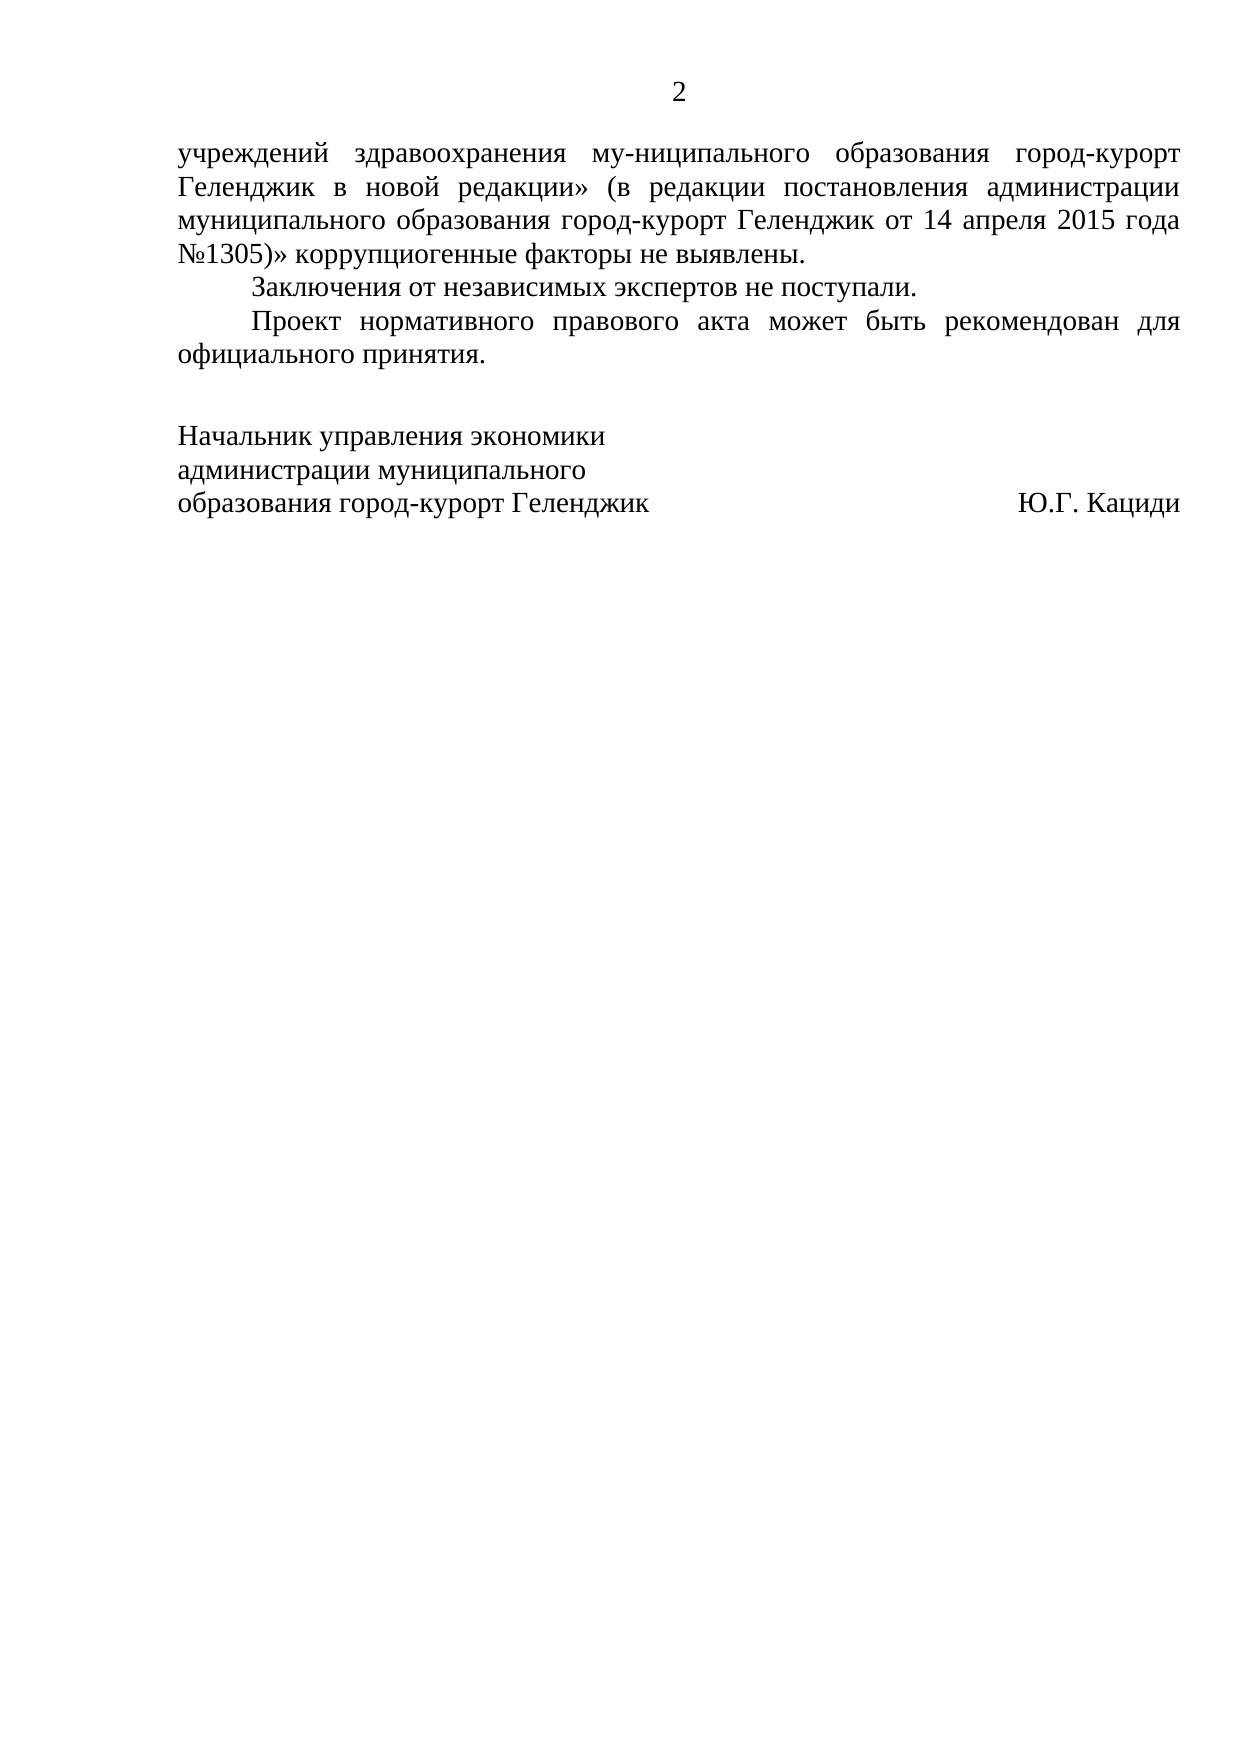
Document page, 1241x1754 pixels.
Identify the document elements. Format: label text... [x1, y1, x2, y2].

text Проект нормативного правового акта может быть рекомендован для официального принятия. [177, 303, 1181, 370]
text Заключения от независимых экспертов не поступали. [177, 269, 1181, 303]
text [177, 135, 1181, 269]
text администрации муниципального [177, 452, 1181, 485]
text Начальник управления экономики [177, 418, 1181, 452]
text образования город-курорт Геленджик Ю.Г. Кациди [177, 485, 1181, 519]
